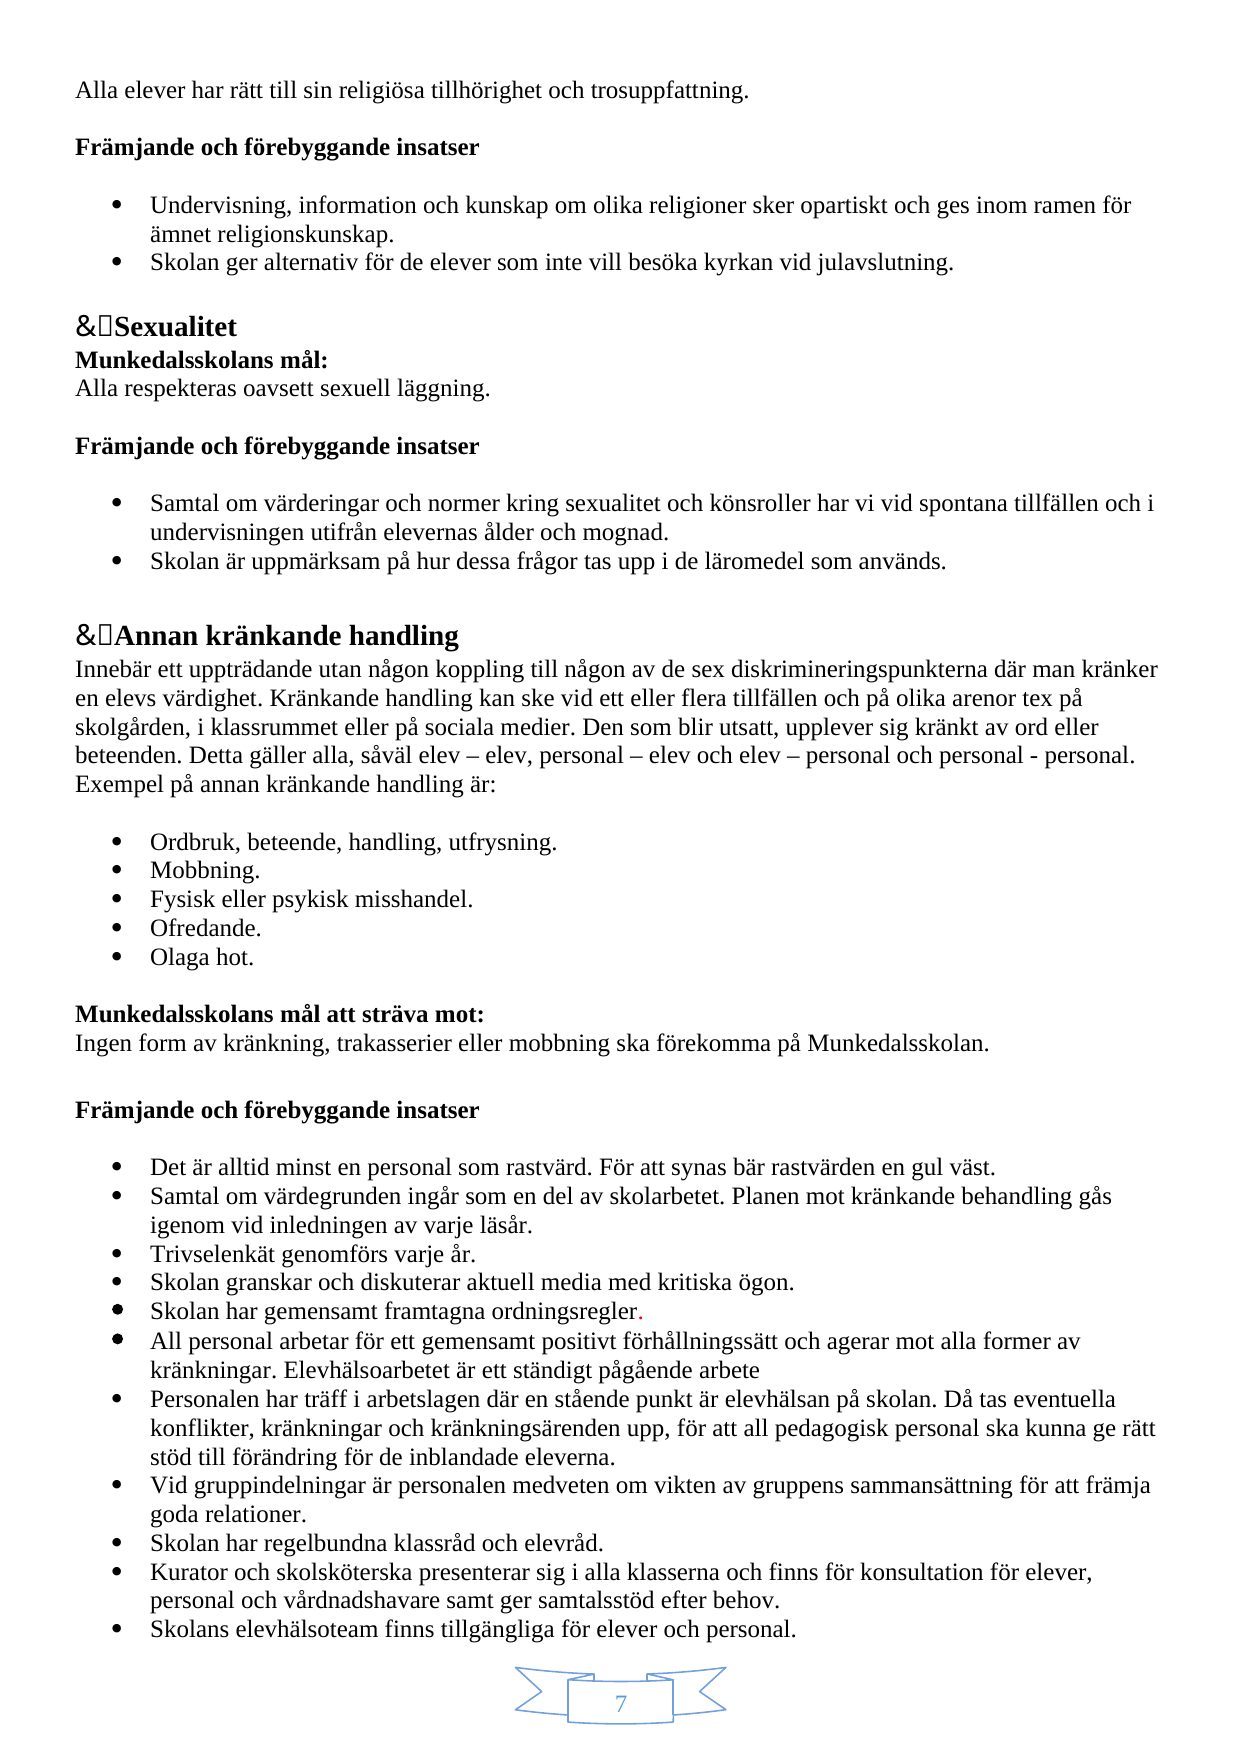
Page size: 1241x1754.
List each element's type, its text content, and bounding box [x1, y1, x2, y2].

list Skolan är uppmärksam på hur dessa frågor tas upp i de läromedel som används. [112, 546, 1165, 575]
text Främjande och förebyggande insatser [75, 1095, 1165, 1124]
list Vid gruppindelningar är personalen medveten om vikten av gruppens sammansättning för att främja goda relationer. [112, 1471, 1165, 1528]
list Det är alltid minst en personal som rastvärd. För att synas bär rastvärden en gul väst. [112, 1152, 1165, 1181]
list Skolan granskar och diskuterar aktuell media med kritiska ögon. [112, 1267, 1165, 1296]
text &Annan kränkande handling [75, 614, 1165, 654]
text Alla respekteras oavsett sexuell läggning. [75, 373, 1165, 402]
list Skolans elevhälsoteam finns tillgängliga för elever och personal. [112, 1614, 1165, 1643]
text Främjande och förebyggande insatser [75, 431, 1165, 460]
list Samtal om värdegrunden ingår som en del av skolarbetet. Planen mot kränkande behandling gås igenom vid inledningen av varje läsår. [112, 1181, 1165, 1239]
list Olaga hot. [112, 942, 1165, 970]
list Ofredande. [112, 913, 1165, 942]
list Trivselenkät genomförs varje år. [112, 1239, 1165, 1267]
list Samtal om värderingar och normer kring sexualitet och könsroller har vi vid spontana tillfällen och i undervisningen utifrån elevernas ålder och mognad. [112, 488, 1165, 546]
list Personalen har träff i arbetslagen där en stående punkt är elevhälsan på skolan. Då tas eventuella konflikter, kränkningar och kränkningsärenden upp, för att all pedagogisk personal ska kunna ge rätt stöd till förändring för de inblandade eleverna. [112, 1384, 1165, 1471]
list Undervisning, information och kunskap om olika religioner sker opartiskt och ges inom ramen för ämnet religionskunskap. [112, 190, 1165, 247]
text Ingen form av kränkning, trakasserier eller mobbning ska förekomma på Munkedalsskolan. [75, 1028, 1165, 1057]
text Munkedalsskolans mål: [75, 345, 1165, 373]
text Munkedalsskolans mål att sträva mot: [75, 999, 1165, 1028]
list Skolan har gemensamt framtagna ordningsregler. [112, 1296, 1165, 1326]
list Fysisk eller psykisk misshandel. [112, 884, 1165, 913]
list Ordbruk, beteende, handling, utfrysning. [112, 827, 1165, 855]
list Mobbning. [112, 855, 1165, 884]
list All personal arbetar för ett gemensamt positivt förhållningssätt och agerar mot alla former av kränkningar. Elevhälsoarbetet är ett ständigt pågående arbete [112, 1326, 1165, 1384]
text &Sexualitet [75, 305, 1165, 345]
list Kurator och skolsköterska presenterar sig i alla klasserna och finns för konsultation för elever, personal och vårdnadshavare samt ger samtalsstöd efter behov. [112, 1557, 1165, 1614]
text Innebär ett uppträdande utan någon koppling till någon av de sex diskrimineringspunkterna där man kränker en elevs värdighet. Kränkande handling kan ske vid ett eller flera tillfällen och på olika arenor tex på skolgården, i klassrummet eller på sociala medier. Den som blir utsatt, upplever sig kränkt av ord eller beteenden. Detta gäller alla, såväl elev – elev, personal – elev och elev – personal och personal - personal. Exempel på annan kränkande handling är: [75, 654, 1165, 798]
text Främjande och förebyggande insatser [75, 132, 1165, 161]
text Alla elever har rätt till sin religiösa tillhörighet och trosuppfattning. [75, 75, 1165, 104]
list Skolan ger alternativ för de elever som inte vill besöka kyrkan vid julavslutning. [112, 247, 1165, 276]
list Skolan har regelbundna klassråd och elevråd. [112, 1528, 1165, 1557]
